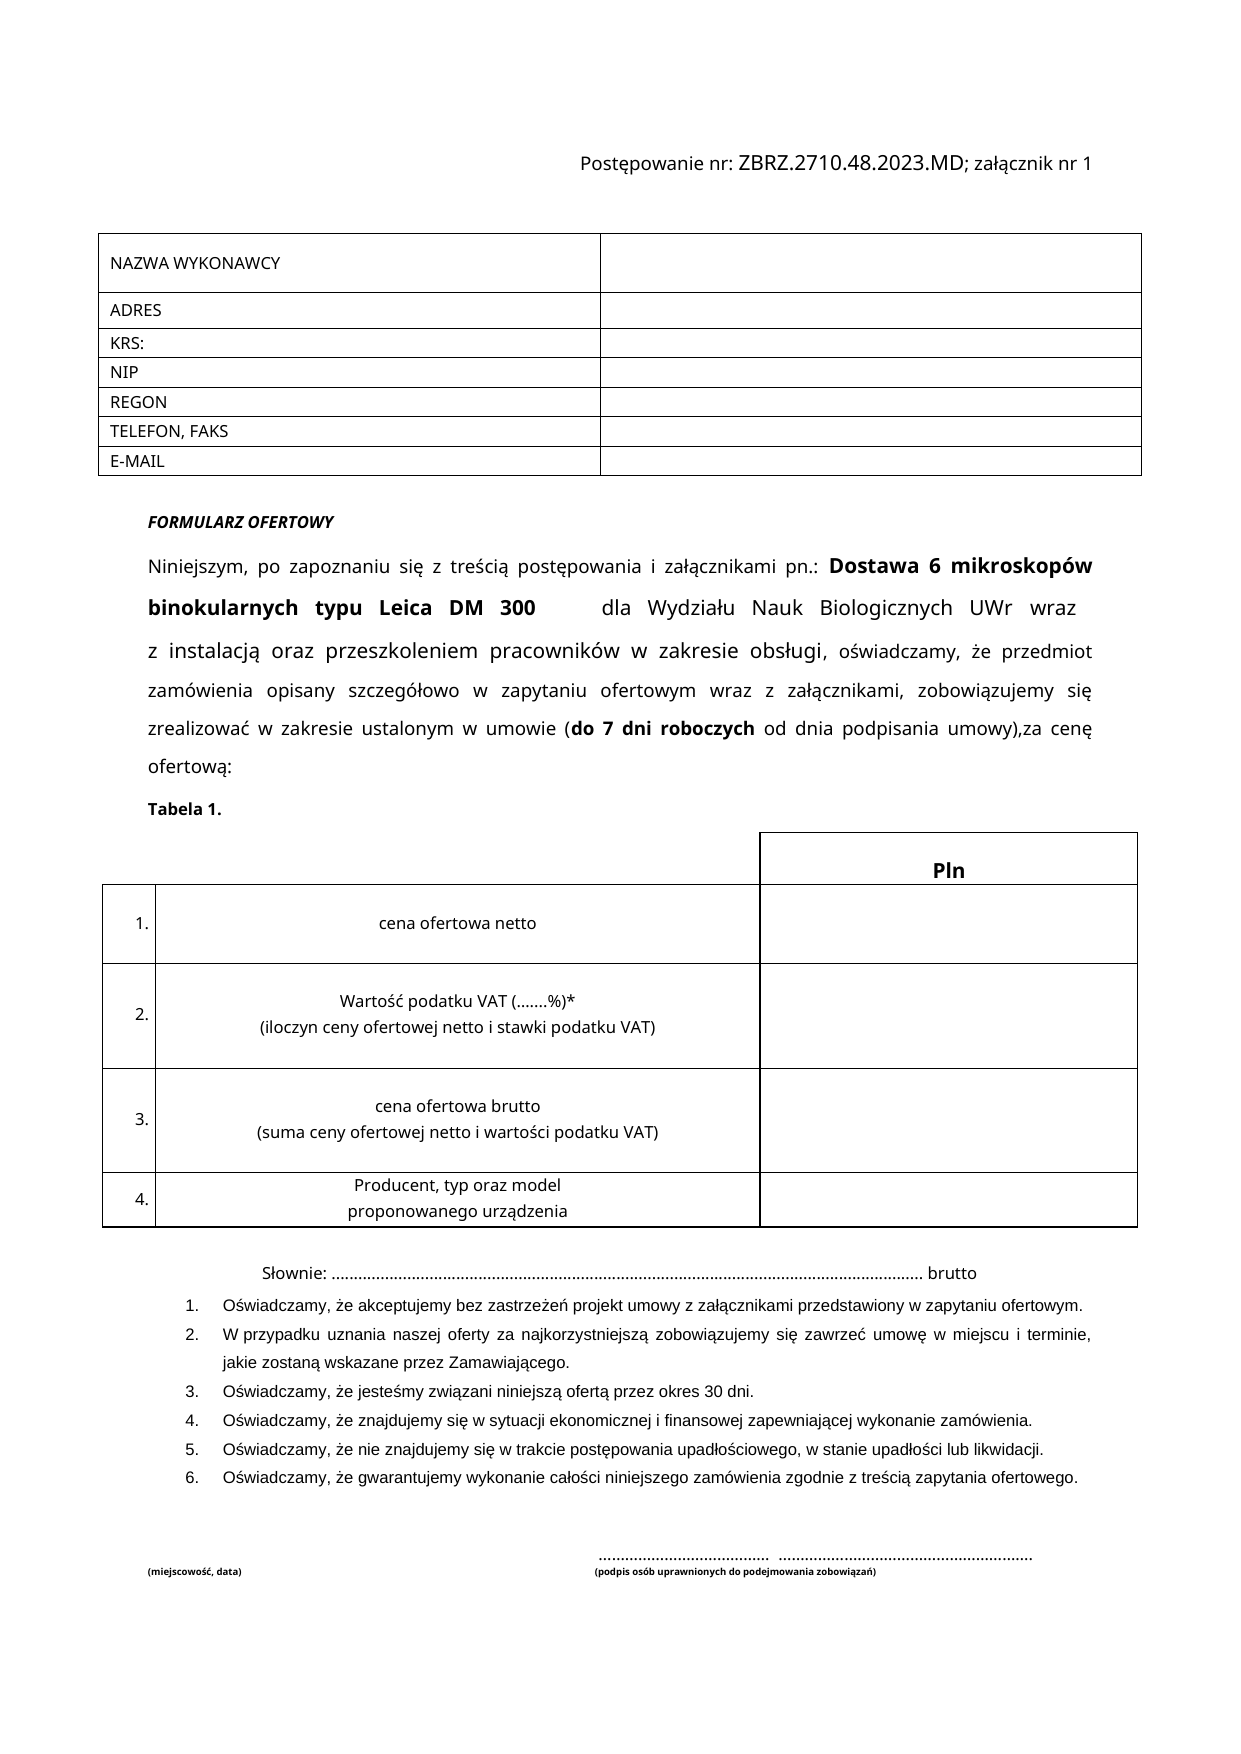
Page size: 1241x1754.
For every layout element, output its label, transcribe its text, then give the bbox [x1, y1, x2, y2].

list W przypadku uznania naszej oferty za najkorzystniejszą zobowiązujemy się zawrzeć umowę w miejscu i terminie, jakie zostaną wskazane przez Zamawiającego. [185, 1324, 1093, 1372]
table_header [601, 234, 1141, 292]
list Oświadczamy, że jesteśmy związani niniejszą ofertą przez okres 30 dni. [185, 1382, 1093, 1401]
list Oświadczamy, że akceptujemy bez zastrzeżeń projekt umowy z załącznikami przedstawiony w zapytaniu ofertowym. [185, 1296, 1093, 1315]
table_cell E-MAIL [99, 447, 600, 475]
table_cell Wartość podatku VAT (…....%)* (iloczyn ceny ofertowej netto i stawki podatku VAT) [156, 964, 759, 1068]
table_cell [761, 964, 1137, 1068]
table_cell REGON [99, 388, 600, 416]
text Niniejszym, po zapoznaniu się z treścią postępowania i załącznikami pn.: Dostawa 6 mikroskopów binokularnych typu Leica DM 300 dla Wydziału Nauk Biologicznych UWr wraz z instalacją oraz przeszkoleniem pracowników w zakresie obsługi, oświadczamy, że przedmiot zamówienia opisany szczegółowo w zapytaniu ofertowym wraz z załącznikami, zobowiązujemy się zrealizować w zakresie ustalonym w umowie (do 7 dni roboczych od dnia podpisania umowy),za cenę ofertową: [148, 551, 1093, 779]
table_cell [601, 388, 1141, 416]
table_cell [761, 885, 1137, 963]
table_header Pln [761, 833, 1137, 884]
table_cell [601, 417, 1141, 446]
text Tabela 1. [148, 798, 1093, 821]
table_cell [103, 885, 155, 963]
table_cell NIP [99, 358, 600, 387]
table_cell KRS: [99, 329, 600, 357]
table_cell [761, 1069, 1137, 1172]
table_cell cena ofertowa netto [156, 885, 759, 963]
list Oświadczamy, że nie znajdujemy się w trakcie postępowania upadłościowego, w stanie upadłości lub likwidacji. [185, 1439, 1093, 1458]
table_cell [761, 1173, 1137, 1226]
table_header NAZWA WYKONAWCY [99, 234, 600, 292]
text ………………………………… …………………………………………………. [148, 1542, 1093, 1565]
table_cell cena ofertowa brutto (suma ceny ofertowej netto i wartości podatku VAT) [156, 1069, 759, 1172]
text Postępowanie nr: ZBRZ.2710.48.2023.MD; załącznik nr 1 [148, 148, 1093, 176]
table_cell [103, 1173, 155, 1226]
list Oświadczamy, że gwarantujemy wykonanie całości niniejszego zamówienia zgodnie z treścią zapytania ofertowego. [185, 1468, 1093, 1487]
text (miejscowość, data) (podpis osób uprawnionych do podejmowania zobowiązań) [148, 1565, 1093, 1588]
table_cell ADRES [99, 293, 600, 327]
table_cell TELEFON, FAKS [99, 417, 600, 446]
table_cell [601, 358, 1141, 387]
table_cell Producent, typ oraz model proponowanego urządzenia [156, 1173, 759, 1226]
list Oświadczamy, że znajdujemy się w sytuacji ekonomicznej i finansowej zapewniającej wykonanie zamówienia. [185, 1411, 1093, 1430]
table_cell [103, 1069, 155, 1172]
text FORMULARZ OFERTOWY [148, 510, 1093, 533]
table_cell [601, 329, 1141, 357]
text Słownie: ..................................................................................................................................... brutto [148, 1261, 1093, 1284]
table_cell [601, 447, 1141, 475]
table_cell [103, 964, 155, 1068]
table_cell [601, 293, 1141, 327]
